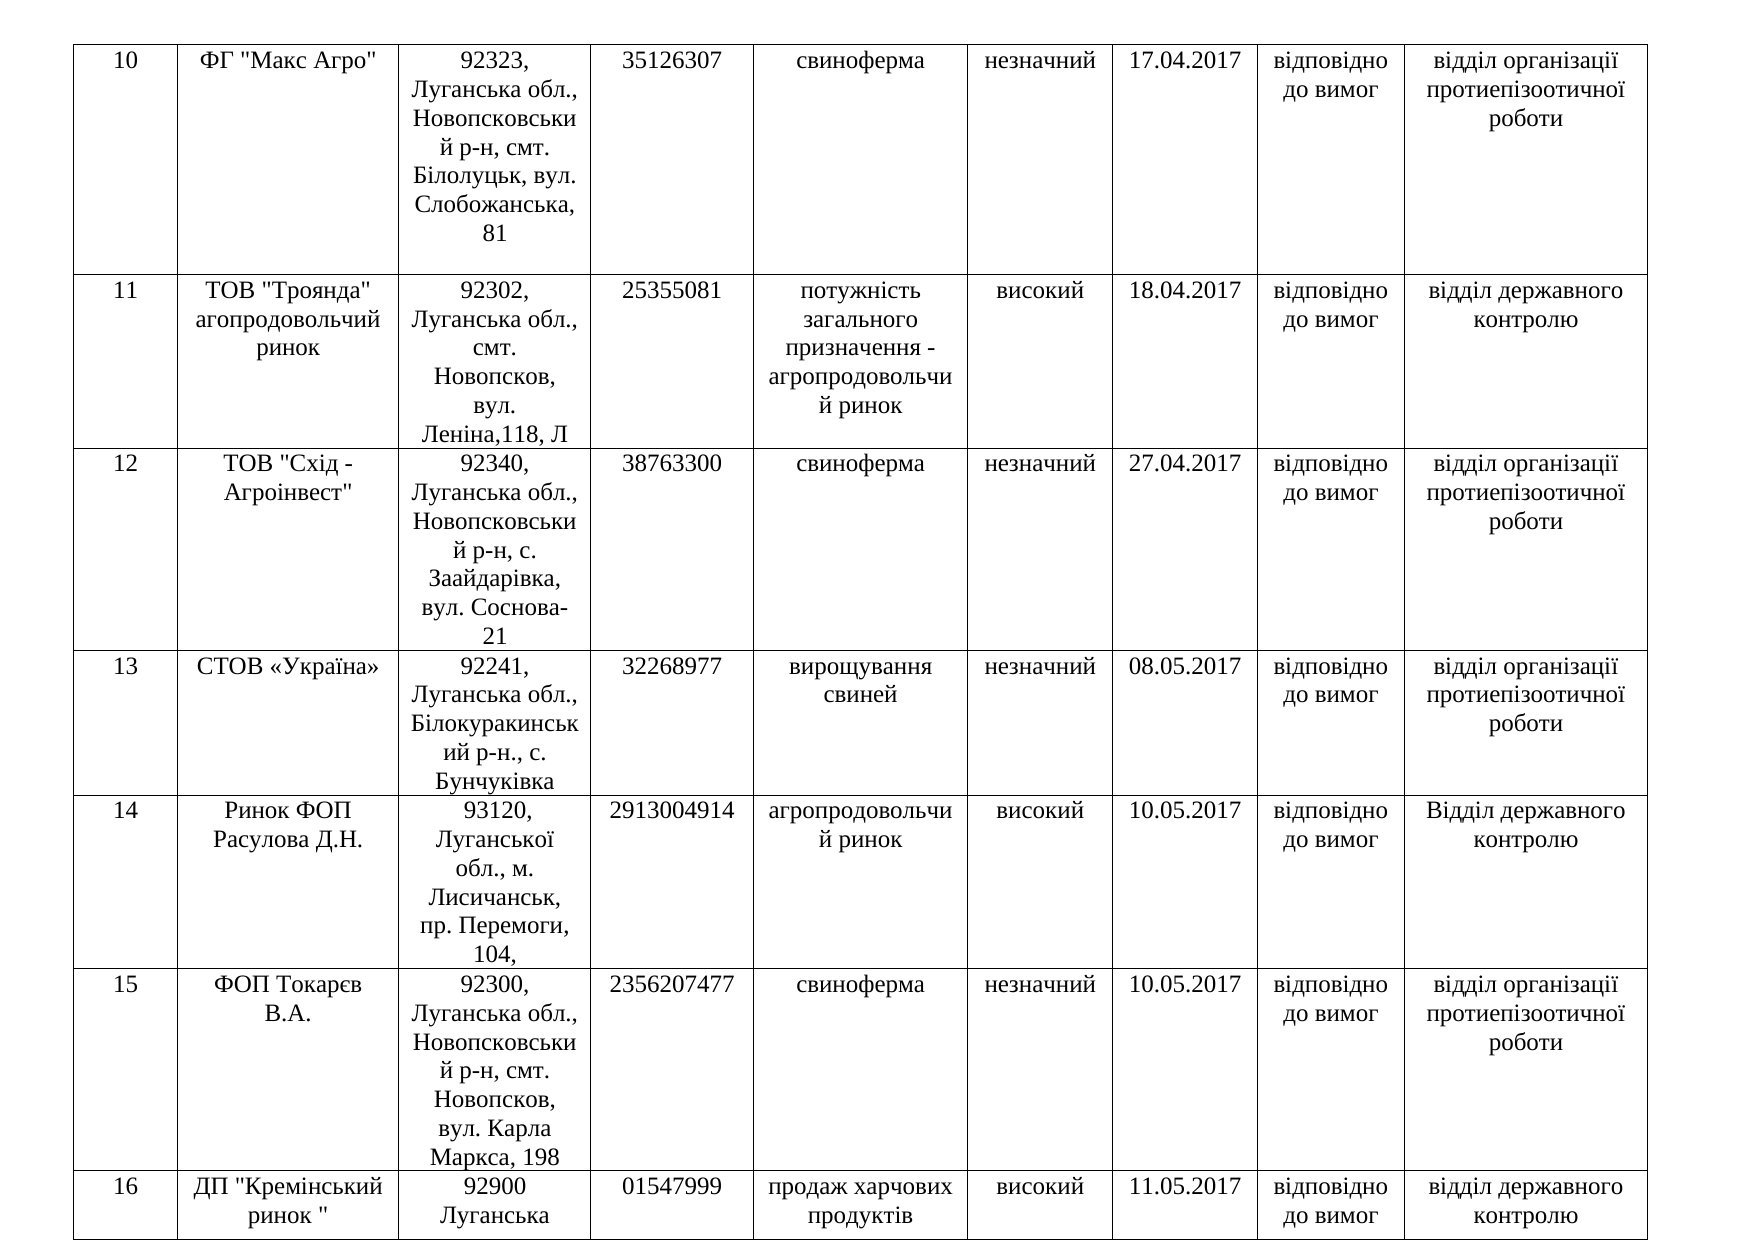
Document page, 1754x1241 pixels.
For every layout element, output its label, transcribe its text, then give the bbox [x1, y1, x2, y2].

table_cell 11 [74, 275, 177, 447]
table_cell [754, 1171, 967, 1239]
table_cell високий [968, 275, 1112, 447]
table_cell відповідно до вимог [1258, 651, 1404, 794]
table_cell 10.05.2017 [1113, 796, 1257, 968]
table_cell 10.05.2017 [1113, 969, 1257, 1170]
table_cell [178, 1171, 398, 1239]
table_cell відділ організації протиепізоотичної роботи [1405, 45, 1647, 274]
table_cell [399, 1171, 590, 1239]
table_cell 93120, Луганської обл., м. Лисичанськ, пр. Перемоги, 104, [399, 796, 590, 968]
table_cell ФГ "Макс Агро" [178, 45, 398, 274]
table_cell агропродовольчий ринок [754, 796, 967, 968]
table_cell 08.05.2017 [1113, 651, 1257, 794]
table_cell 15 [74, 969, 177, 1170]
table_cell незначний [968, 969, 1112, 1170]
table_cell відділ організації протиепізоотичної роботи [1405, 651, 1647, 794]
table_cell вирощування свиней [754, 651, 967, 794]
table_cell відповідно до вимог [1258, 796, 1404, 968]
table_cell 12 [74, 449, 177, 650]
table_cell відповідно до вимог [1258, 45, 1404, 274]
table_cell відділ державного контролю [1405, 275, 1647, 447]
table_cell свиноферма [754, 969, 967, 1170]
table_cell потужність загального призначення - агропродовольчий ринок [754, 275, 967, 447]
table_cell високий [968, 1171, 1112, 1239]
table_cell відповідно до вимог [1258, 1171, 1404, 1239]
table_cell 13 [74, 651, 177, 794]
table_cell 01547999 [591, 1171, 753, 1239]
table_cell ТОВ "Схід -Агроінвест" [178, 449, 398, 650]
table_cell 2356207477 [591, 969, 753, 1170]
table_cell свиноферма [754, 449, 967, 650]
table_cell відповідно до вимог [1258, 449, 1404, 650]
table_cell 92323, Луганська обл., Новопсковський р-н, смт. Білолуцьк, вул. Слобожанська, 81 [399, 45, 590, 274]
table_cell 11.05.2017 [1113, 1171, 1257, 1239]
table_cell відповідно до вимог [1258, 969, 1404, 1170]
table_cell 18.04.2017 [1113, 275, 1257, 447]
table_cell відділ організації протиепізоотичної роботи [1405, 449, 1647, 650]
table_cell свиноферма [754, 45, 967, 274]
table_cell високий [968, 796, 1112, 968]
table_cell ТОВ "Троянда" агопродовольчий ринок [178, 275, 398, 447]
table_cell відповідно до вимог [1258, 275, 1404, 447]
table_cell 27.04.2017 [1113, 449, 1257, 650]
table_cell 92300, Луганська обл., Новопсковський р-н, смт. Новопсков, вул. Карла Маркса, 198 [399, 969, 590, 1170]
table_cell 14 [74, 796, 177, 968]
table_cell Ринок ФОП Расулова Д.Н. [178, 796, 398, 968]
table_cell незначний [968, 45, 1112, 274]
table_cell незначний [968, 651, 1112, 794]
table_cell 92241, Луганська обл., Білокуракинський р-н., с. Бунчуківка [399, 651, 590, 794]
table_cell 25355081 [591, 275, 753, 447]
table_cell ФОП Токарєв В.А. [178, 969, 398, 1170]
table_cell СТОВ «Україна» [178, 651, 398, 794]
table_cell 10 [74, 45, 177, 274]
table_cell 16 [74, 1171, 177, 1239]
table_cell 92340, Луганська обл., Новопсковський р-н, с. Заайдарівка, вул. Соснова-21 [399, 449, 590, 650]
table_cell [1405, 1171, 1647, 1239]
table_cell відділ організації протиепізоотичної роботи [1405, 969, 1647, 1170]
table_cell 35126307 [591, 45, 753, 274]
table_cell 32268977 [591, 651, 753, 794]
table_cell Відділ державного контролю [1405, 796, 1647, 968]
table_cell 2913004914 [591, 796, 753, 968]
table_cell 17.04.2017 [1113, 45, 1257, 274]
table_cell незначний [968, 449, 1112, 650]
table_cell 38763300 [591, 449, 753, 650]
table_cell 92302, Луганська обл., смт. Новопсков, вул. Леніна,118, Л [399, 275, 590, 447]
